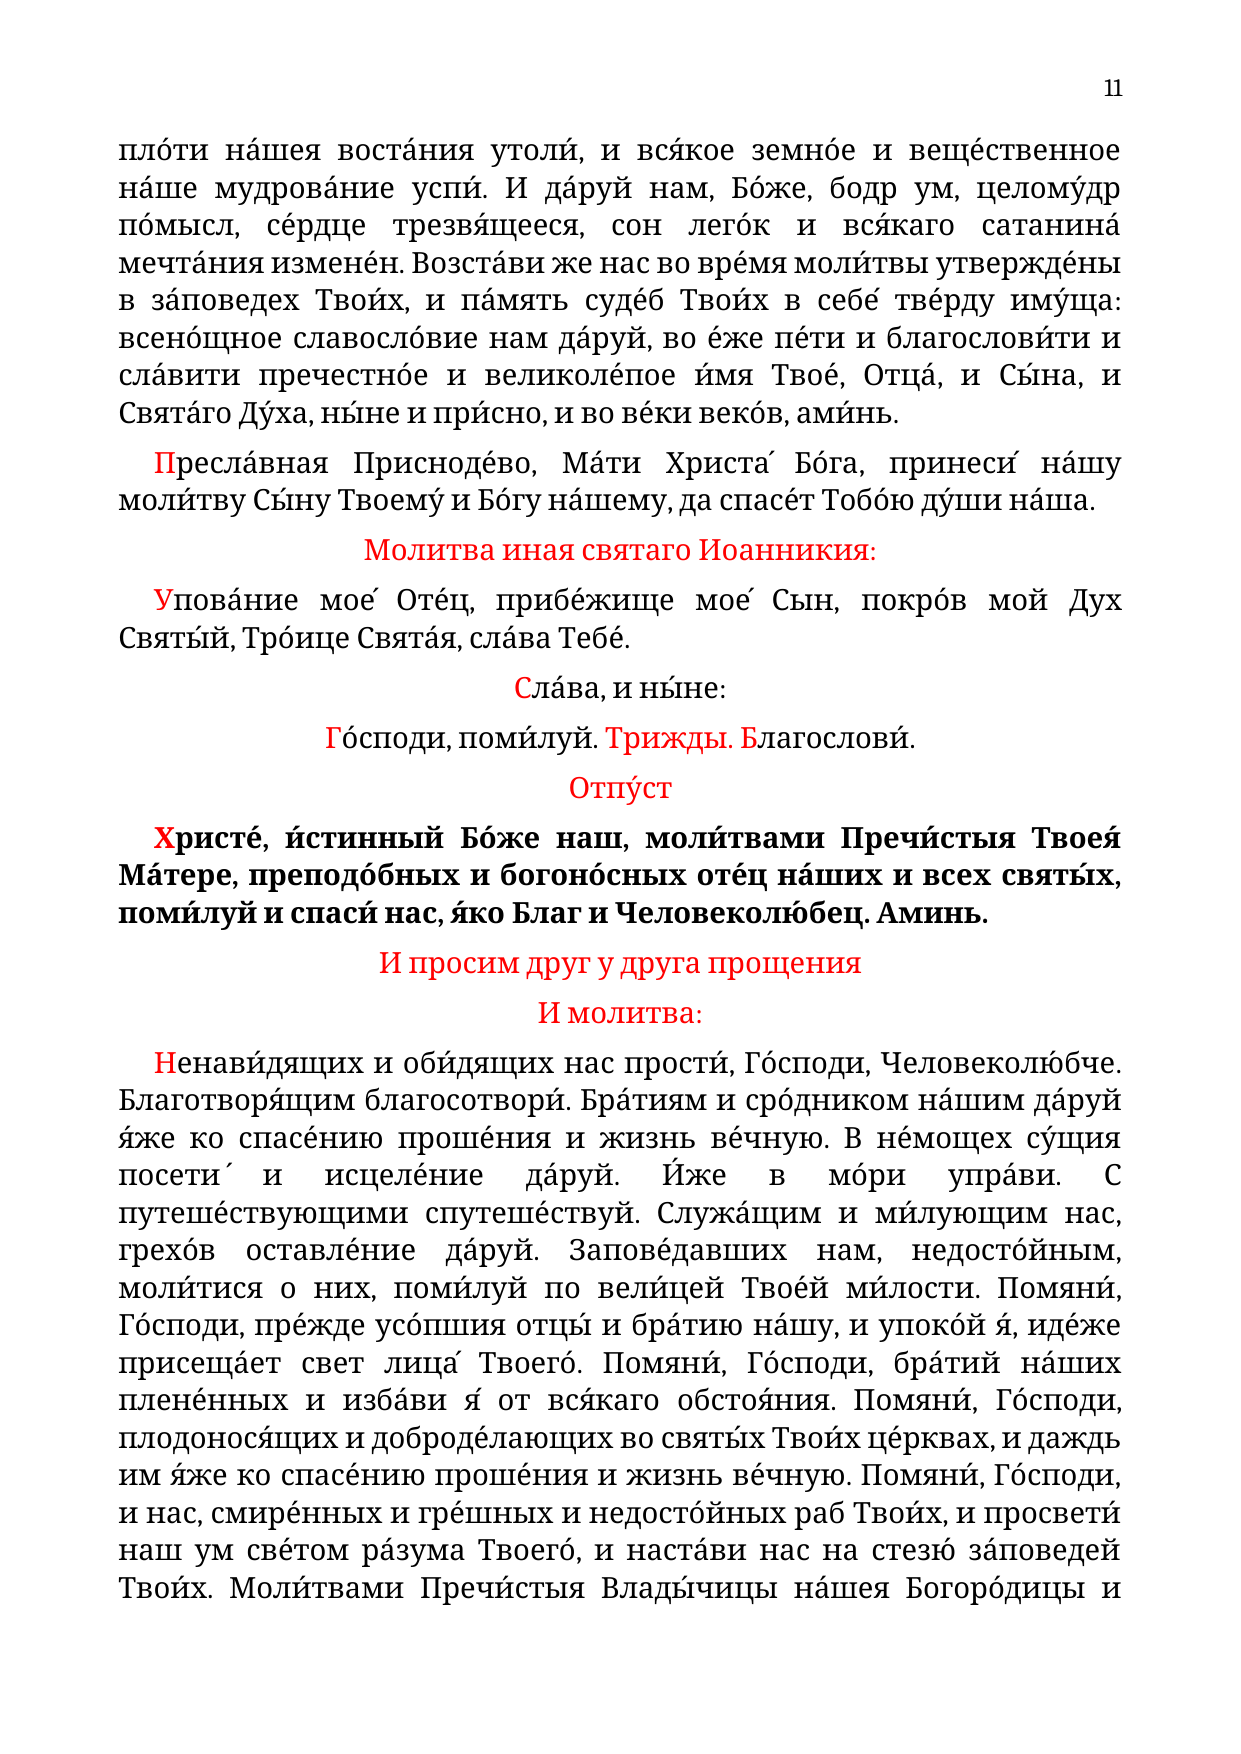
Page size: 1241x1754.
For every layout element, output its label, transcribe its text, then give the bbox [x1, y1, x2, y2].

text И молитва: [118, 993, 1122, 1031]
text Христе́, и́стинный Бо́же наш, моли́твами Пречи́стыя Твоея́ Ма́тере, преподо́бных и богоно́сных оте́ц на́ших и всех святы́х, поми́луй и спаси́ нас, я́ко Благ и Человеколю́бец. Аминь. [118, 818, 1122, 931]
text Пресла́вная Присноде́во, Ма́ти Христа́ Бо́га, принеси́ на́шу моли́тву Сы́ну Твоему́ и Бо́гу на́шему, да спасе́т Тобо́ю ду́ши на́ша. [118, 443, 1122, 518]
text Упова́ние мое́ Оте́ц, прибе́жище мое́ Сын, покро́в мой Дух Святы́й, Тро́ице Свята́я, сла́ва Тебе́. [118, 581, 1122, 656]
text Сла́ва, и ны́не: [118, 668, 1122, 706]
text Молитва иная святаго Иоанникия: [118, 531, 1122, 568]
text Отпу́ст [118, 768, 1122, 806]
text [118, 1043, 1122, 1606]
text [118, 131, 1122, 431]
text И просим друг у друга прощения [118, 943, 1122, 981]
text Го́споди, поми́луй. Трижды. Благослови́. [118, 718, 1122, 756]
